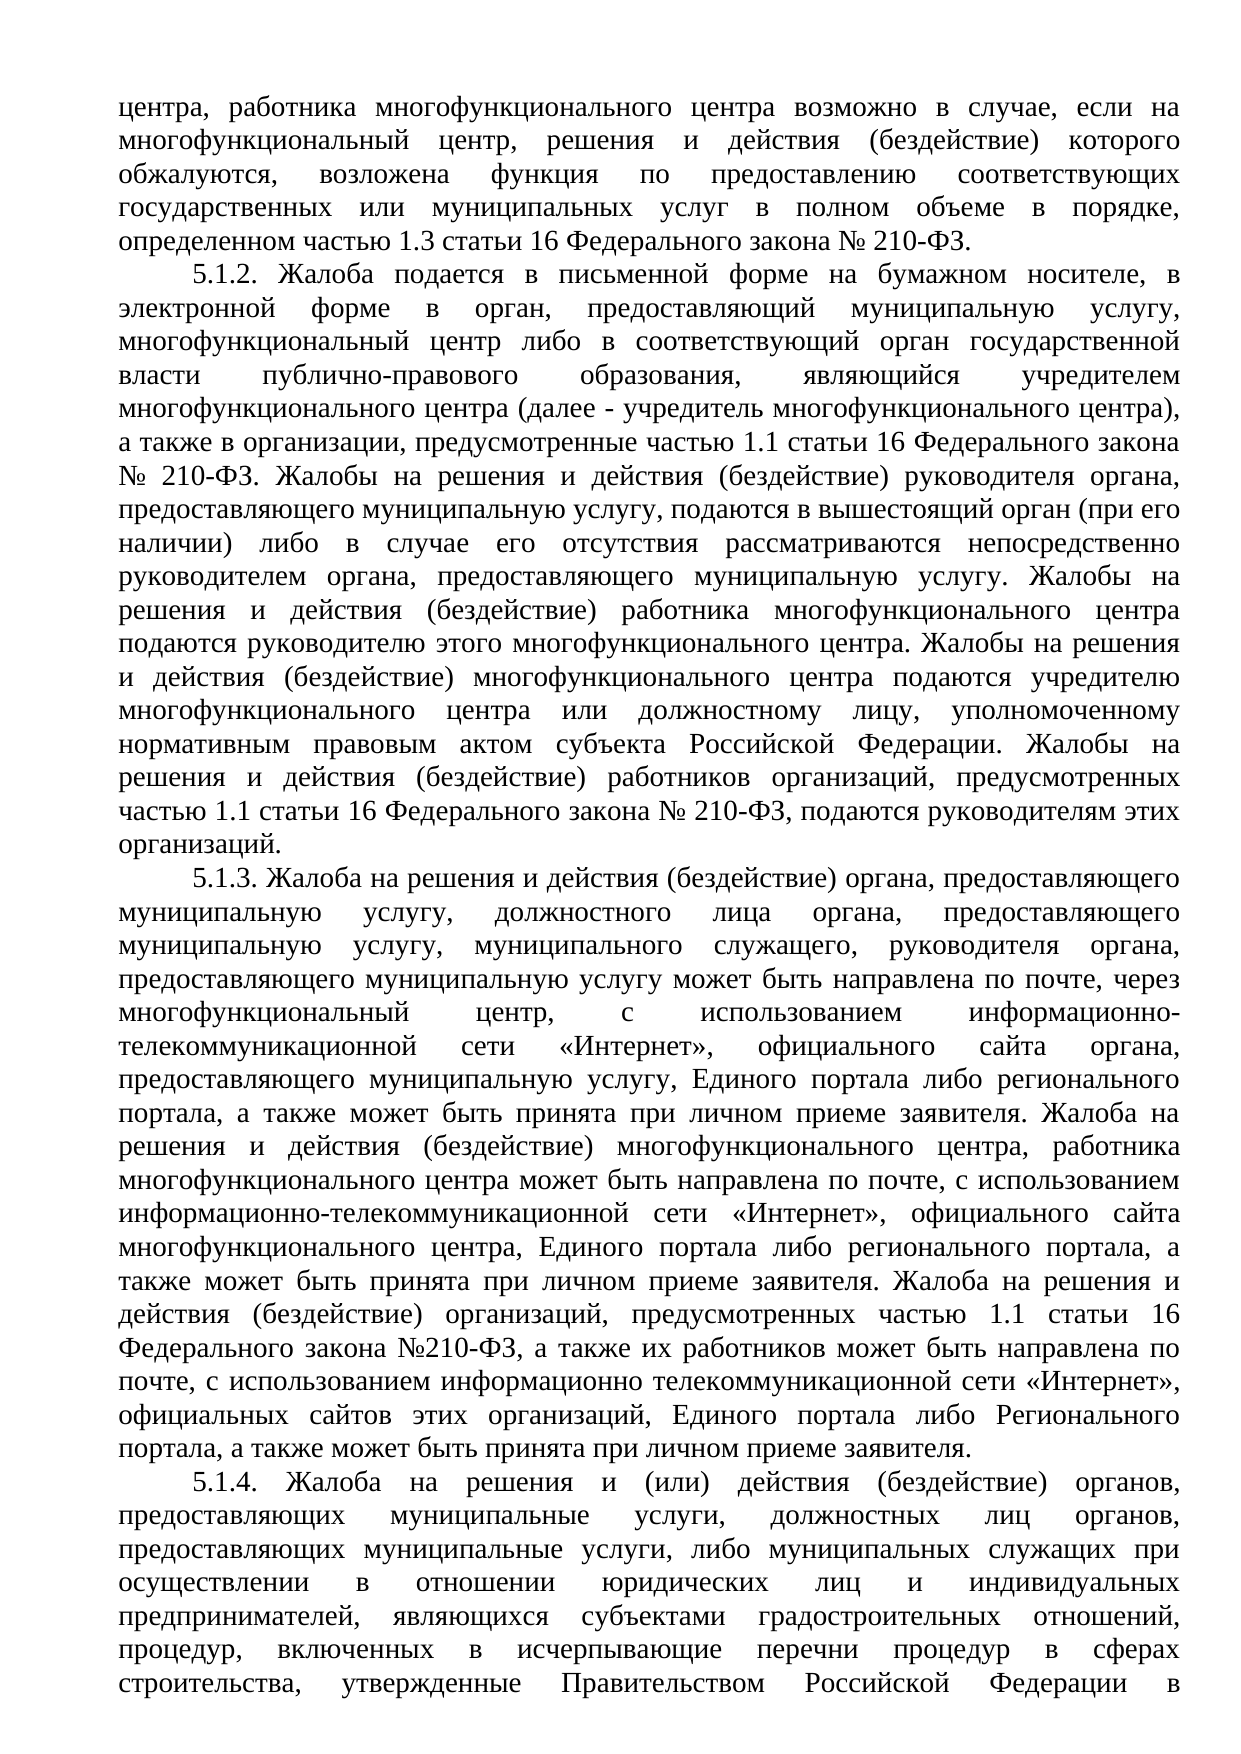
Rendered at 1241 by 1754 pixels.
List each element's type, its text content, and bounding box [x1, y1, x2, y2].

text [118, 89, 1181, 256]
text 5.1.2. Жалоба подается в письменной форме на бумажном носителе, в электронной форме в орган, предоставляющий муниципальную услугу, многофункциональный центр либо в соответствующий орган государственной власти публично-правового образования, являющийся учредителем многофункционального центра (далее - учредитель многофункционального центра), а также в организации, предусмотренные частью 1.1 статьи 16 Федерального закона № 210-ФЗ. Жалобы на решения и действия (бездействие) руководителя органа, предоставляющего муниципальную услугу, подаются в вышестоящий орган (при его наличии) либо в случае его отсутствия рассматриваются непосредственно руководителем органа, предоставляющего муниципальную услугу. Жалобы на решения и действия (бездействие) работника многофункционального центра подаются руководителю этого многофункционального центра. Жалобы на решения и действия (бездействие) многофункционального центра подаются учредителю многофункционального центра или должностному лицу, уполномоченному нормативным правовым актом субъекта Российской Федерации. Жалобы на решения и действия (бездействие) работников организаций, предусмотренных частью 1.1 статьи 16 Федерального закона № 210-ФЗ, подаются руководителям этих организаций. [118, 256, 1181, 860]
text 5.1.3. Жалоба на решения и действия (бездействие) органа, предоставляющего муниципальную услугу, должностного лица органа, предоставляющего муниципальную услугу, муниципального служащего, руководителя органа, предоставляющего муниципальную услугу может быть направлена по почте, через многофункциональный центр, с использованием информационно-телекоммуникационной сети «Интернет», официального сайта органа, предоставляющего муниципальную услугу, Единого портала либо регионального портала, а также может быть принята при личном приеме заявителя. Жалоба на решения и действия (бездействие) многофункционального центра, работника многофункционального центра может быть направлена по почте, с использованием информационно-телекоммуникационной сети «Интернет», официального сайта многофункционального центра, Единого портала либо регионального портала, а также может быть принята при личном приеме заявителя. Жалоба на решения и действия (бездействие) организаций, предусмотренных частью 1.1 статьи 16 Федерального закона №210-ФЗ, а также их работников может быть направлена по почте, с использованием информационно телекоммуникационной сети «Интернет», официальных сайтов этих организаций, Единого портала либо Регионального портала, а также может быть принята при личном приеме заявителя. [118, 860, 1181, 1464]
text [118, 1464, 1181, 1699]
